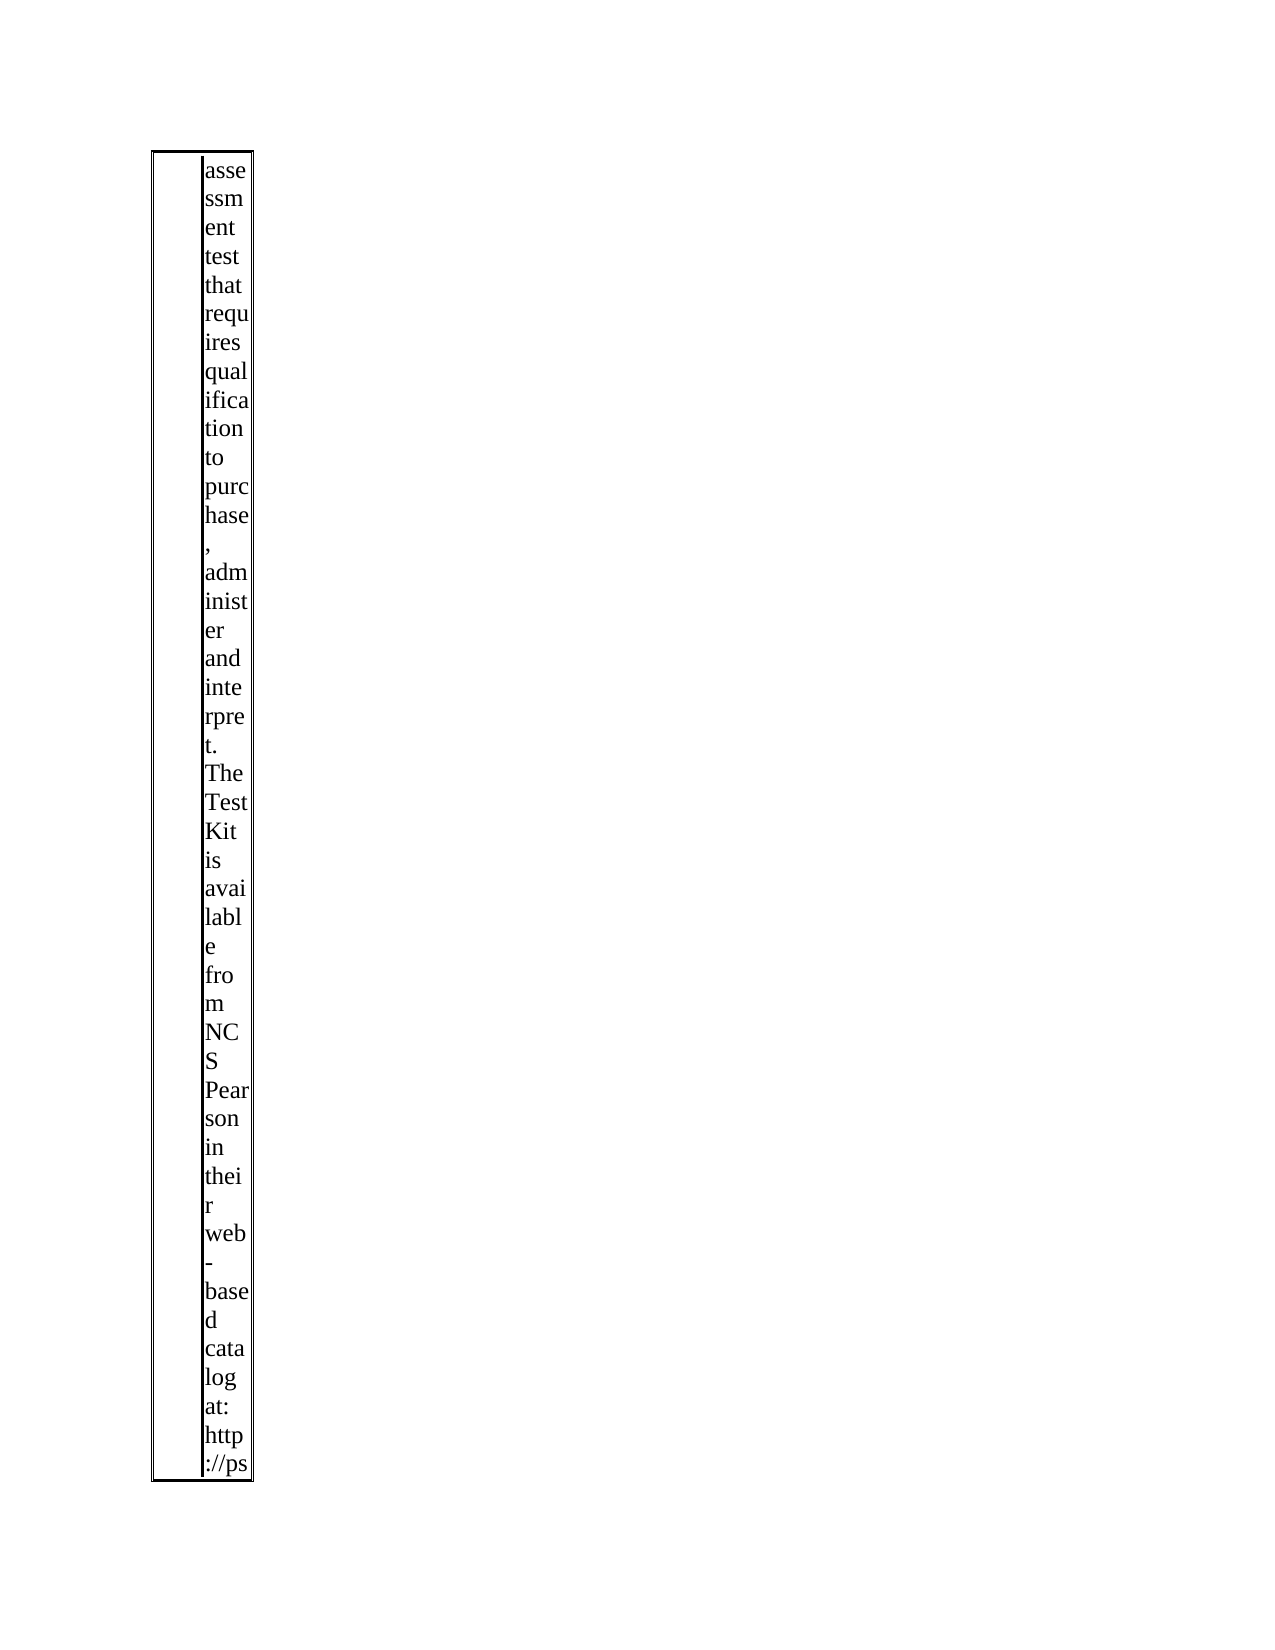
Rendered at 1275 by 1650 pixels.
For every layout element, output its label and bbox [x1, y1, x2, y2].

table_cell [202, 153, 251, 1479]
table_cell [154, 153, 202, 1479]
